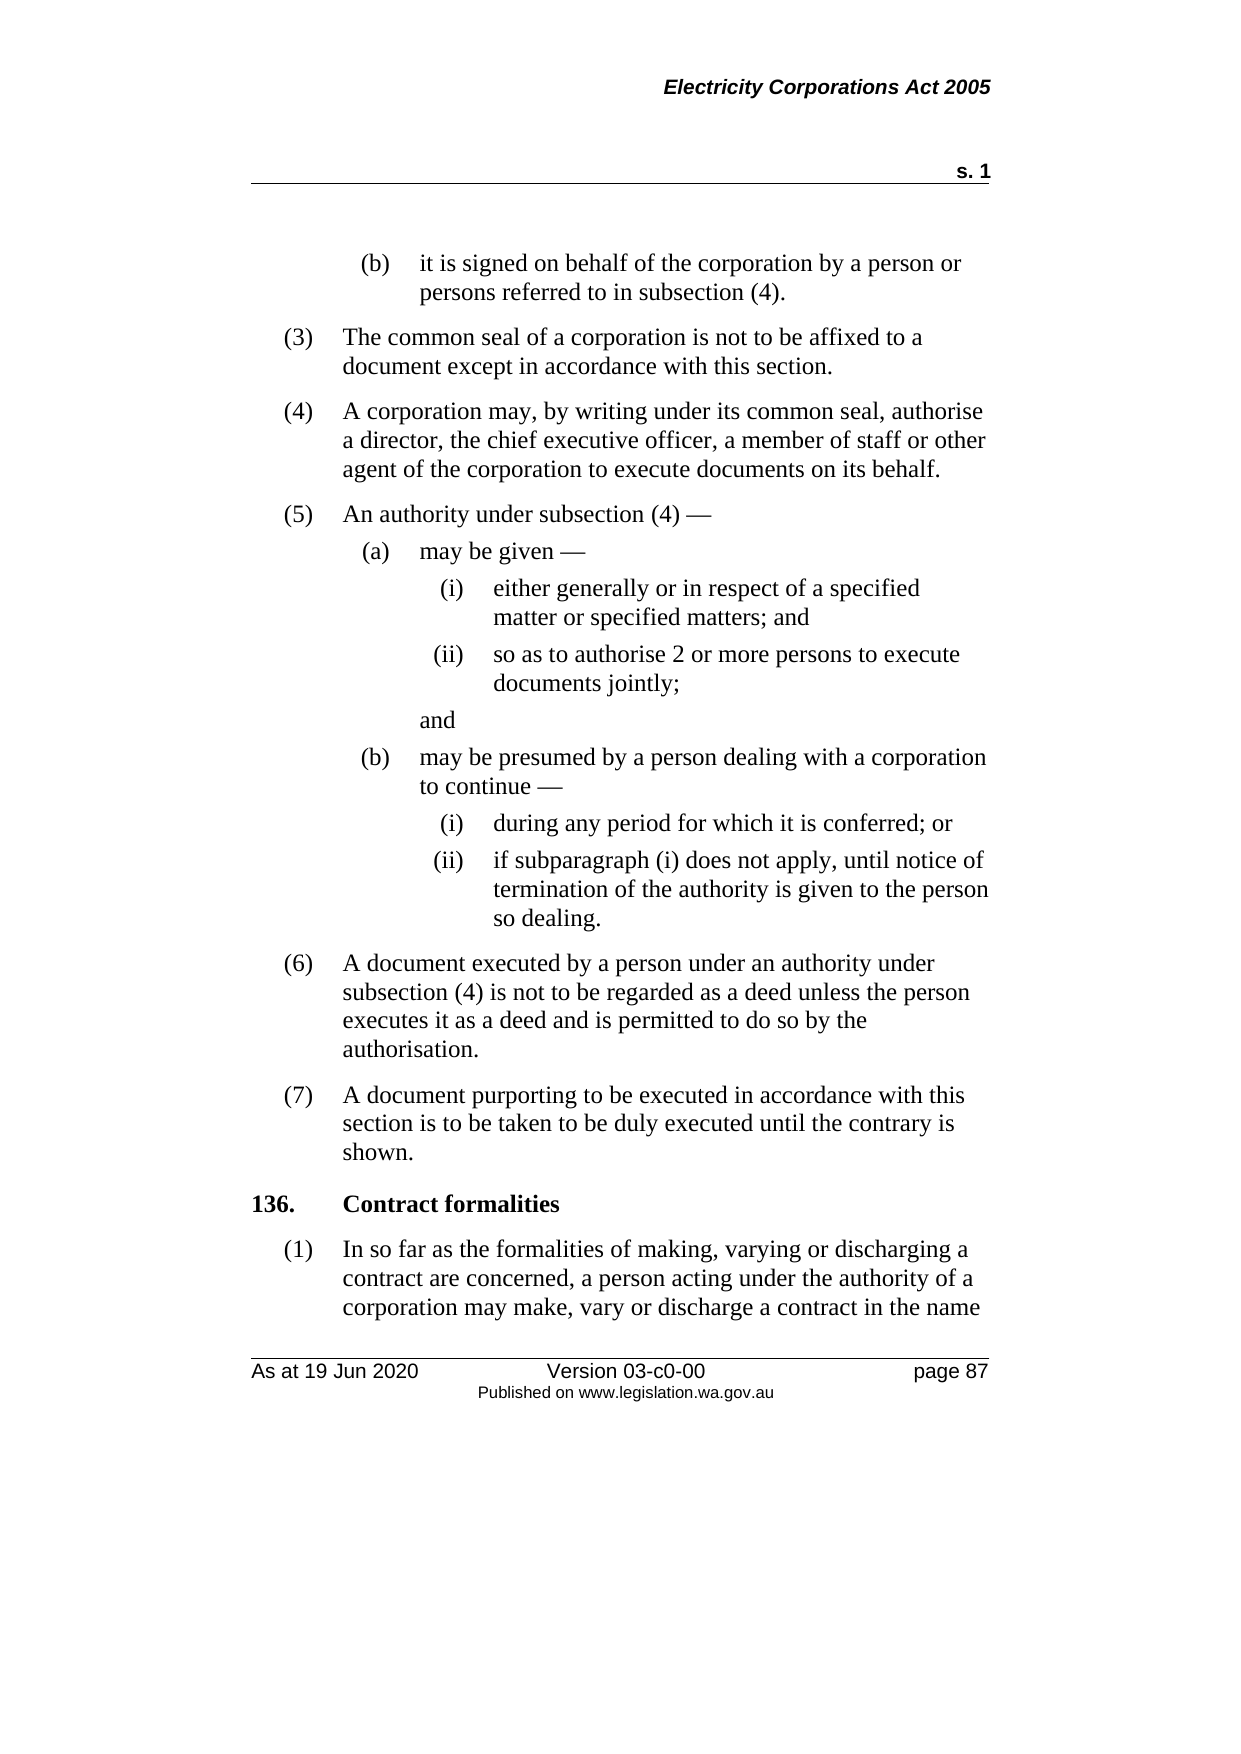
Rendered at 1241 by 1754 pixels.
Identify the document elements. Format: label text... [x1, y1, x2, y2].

text (b) it is signed on behalf of the corporation by a person or persons referred to in subsection (4). [251, 248, 989, 306]
text (ii) so as to authorise 2 or more persons to execute documents jointly; [251, 639, 989, 697]
text (a) may be given — [251, 536, 989, 565]
text (ii) if subparagraph (i) does not apply, until notice of termination of the authority is given to the person so dealing. [251, 845, 989, 931]
text (5) An authority under subsection (4) — [251, 499, 989, 528]
text (6) A document executed by a person under an authority under subsection (4) is not to be regarded as a deed unless the person executes it as a deed and is permitted to do so by the authorisation. [251, 948, 989, 1063]
text (7) A document purporting to be executed in accordance with this section is to be taken to be duly executed until the contrary is shown. [251, 1080, 989, 1166]
text (3) The common seal of a corporation is not to be affixed to a document except in accordance with this section. [251, 322, 989, 380]
text (i) during any period for which it is conferred; or [251, 808, 989, 837]
text (b) may be presumed by a person dealing with a corporation to continue — [251, 742, 989, 800]
text and [251, 705, 989, 734]
text (4) A corporation may, by writing under its common seal, authorise a director, the chief executive officer, a member of staff or other agent of the corporation to execute documents on its behalf. [251, 396, 989, 483]
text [251, 1234, 989, 1321]
text (i) either generally or in respect of a specified matter or specified matters; and [251, 573, 989, 631]
subtitle 136. Contract formalities [251, 1189, 989, 1218]
